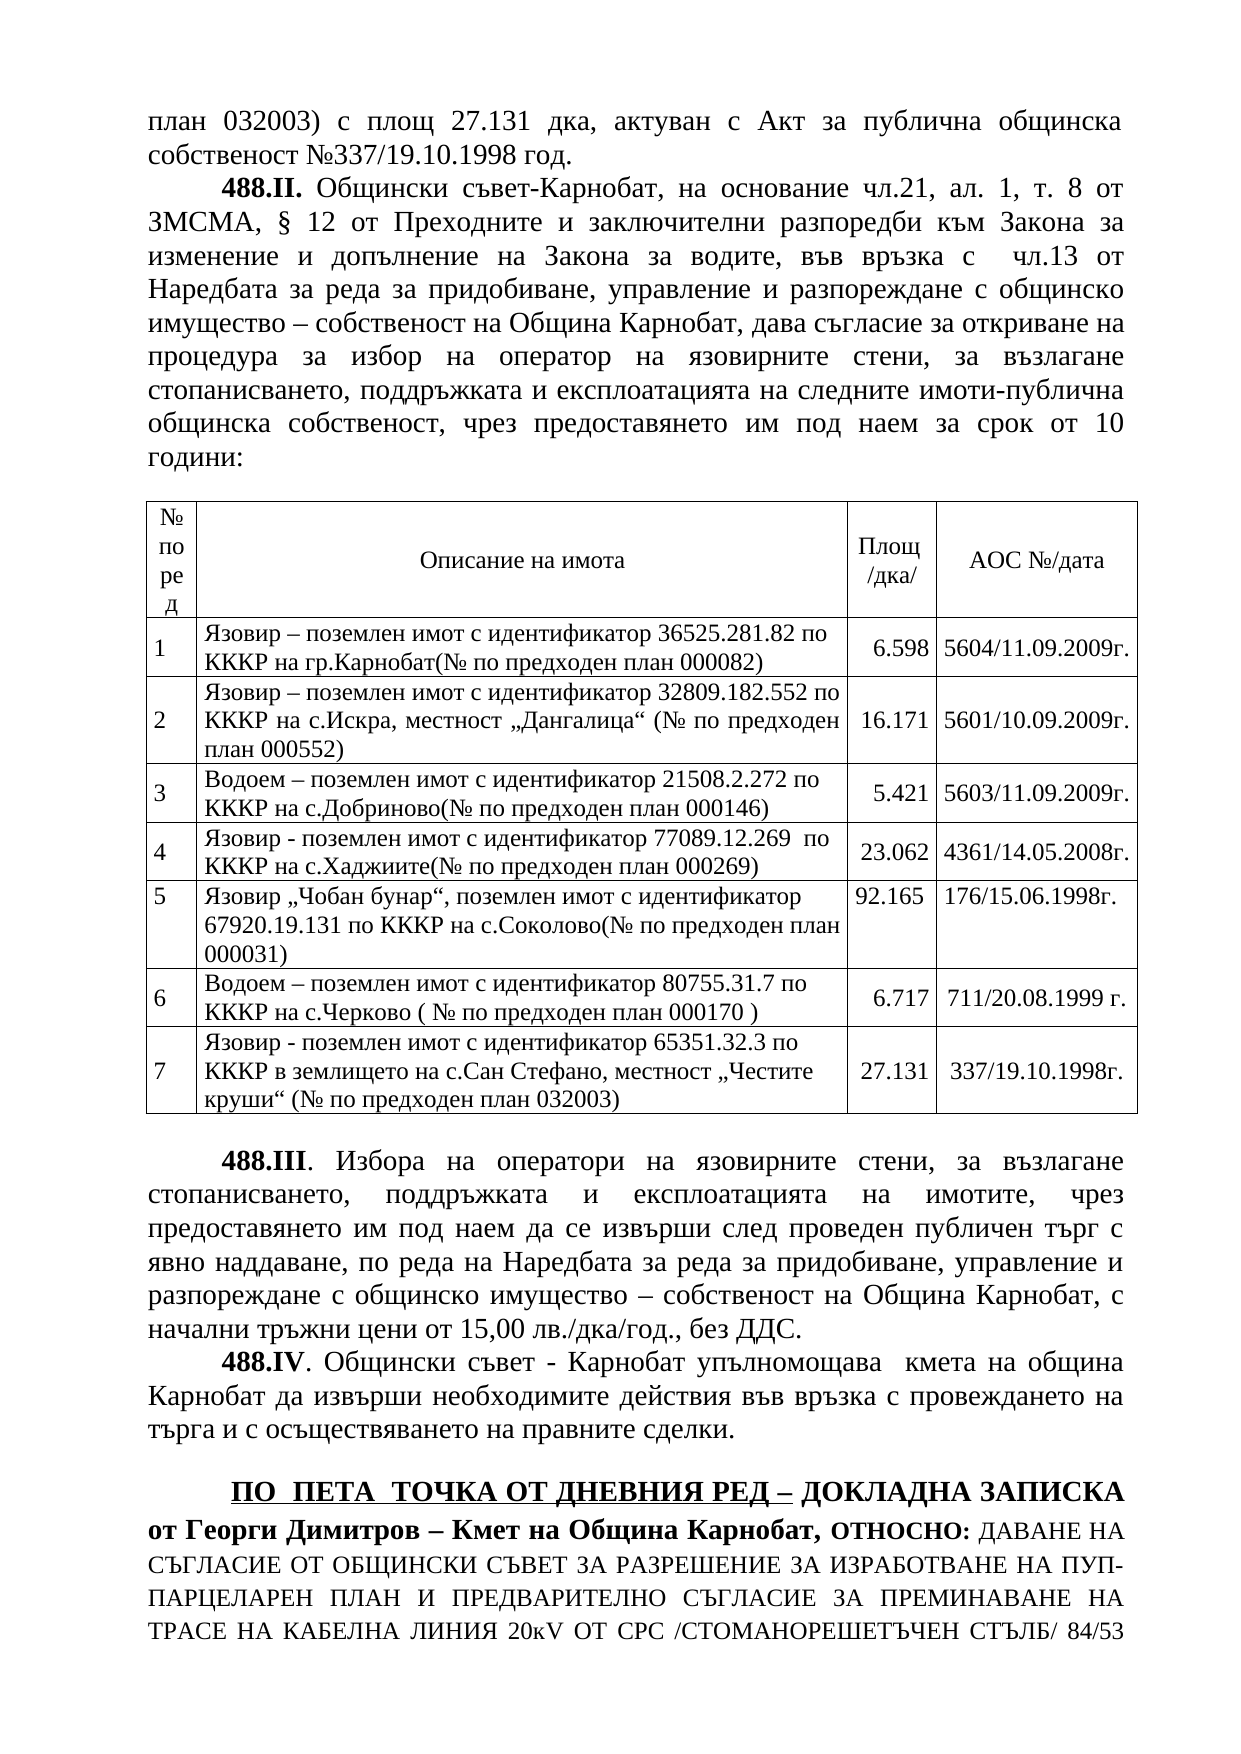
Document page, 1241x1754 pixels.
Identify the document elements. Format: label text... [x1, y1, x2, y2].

text 488.ІV. Общински съвет - Карнобат упълномощава кмета на община Карнобат да извърши необходимите действия във връзка с провеждането на търга и с осъществяването на правните сделки. [148, 1344, 1125, 1445]
table_cell 5 [147, 881, 196, 967]
table_cell 1 [147, 618, 196, 676]
table_cell 711/20.08.1999 г. [937, 969, 1137, 1026]
table_cell Язовир - поземлен имот с идентификатор 77089.12.269 по КККР на с.Хаджиите(№ по предходен план 000269) [197, 823, 847, 880]
table_cell 23.062 [848, 823, 936, 880]
table_cell 92.165 [848, 881, 936, 967]
table_cell 2 [147, 677, 196, 763]
table_header Площ /дка/ [848, 502, 936, 617]
table_cell Водоем – поземлен имот с идентификатор 21508.2.272 по КККР на с.Добриново(№ по предходен план 000146) [197, 764, 847, 822]
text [148, 103, 1123, 171]
table_cell 5604/11.09.2009г. [937, 618, 1137, 676]
table_cell 27.131 [848, 1027, 936, 1113]
text 488.ІІІ. Избора на оператори на язовирните стени, за възлагане стопанисването, поддръжката и експлоатацията на имотите, чрез предоставянето им под наем да се извърши след проведен публичен търг с явно наддаване, по реда на Наредбата за реда за придобиване, управление и разпореждане с общинско имущество – собственост на Община Карнобат, с начални тръжни цени от 15,00 лв./дка/год., без ДДС. [148, 1143, 1125, 1344]
table_header АОС №/дата [937, 502, 1137, 617]
table_cell 5.421 [848, 764, 936, 822]
table_cell 337/19.10.1998г. [937, 1027, 1137, 1113]
table_cell Язовир – поземлен имот с идентификатор 32809.182.552 по КККР на с.Искра, местност „Дангалица“ (№ по предходен план 000552) [197, 677, 847, 763]
table_header № по ред [147, 502, 196, 617]
table_cell 4361/14.05.2008г. [937, 823, 1137, 880]
table_cell 4 [147, 823, 196, 880]
text 488.ІІ. Общински съвет-Карнобат, на основание чл.21, ал. 1, т. 8 от ЗМСМА, § 12 от Преходните и заключителни разпоредби към Закона за изменение и допълнение на Закона за водите, във връзка с чл.13 от Наредбата за реда за придобиване, управление и разпореждане с общинско имущество – собственост на Община Карнобат, дава съгласие за откриване на процедура за избор на оператор на язовирните стени, за възлагане стопанисването, поддръжката и експлоатацията на следните имоти-публична общинска собственост, чрез предоставянето им под наем за срок от 10 години: [148, 171, 1125, 472]
table_cell Язовир „Чобан бунар“, поземлен имот с идентификатор 67920.19.131 по КККР на с.Соколово(№ по предходен план 000031) [197, 881, 847, 967]
table_cell Язовир – поземлен имот с идентификатор 36525.281.82 по КККР на гр.Карнобат(№ по предходен план 000082) [197, 618, 847, 676]
table_cell Язовир - поземлен имот с идентификатор 65351.32.3 по КККР в землището на с.Сан Стефано, местност „Честите круши“ (№ по предходен план 032003) [197, 1027, 847, 1113]
table_cell 16.171 [848, 677, 936, 763]
table_cell Водоем – поземлен имот с идентификатор 80755.31.7 по КККР на с.Черково ( № по предходен план 000170 ) [197, 969, 847, 1026]
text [148, 1474, 1125, 1645]
table_cell 5601/10.09.2009г. [937, 677, 1137, 763]
table_header Описание на имота [197, 502, 847, 617]
table_cell 6 [147, 969, 196, 1026]
table_cell 6.598 [848, 618, 936, 676]
table_cell 6.717 [848, 969, 936, 1026]
table_cell 3 [147, 764, 196, 822]
table_cell 5603/11.09.2009г. [937, 764, 1137, 822]
table_cell 176/15.06.1998г. [937, 881, 1137, 967]
table_cell 7 [147, 1027, 196, 1113]
